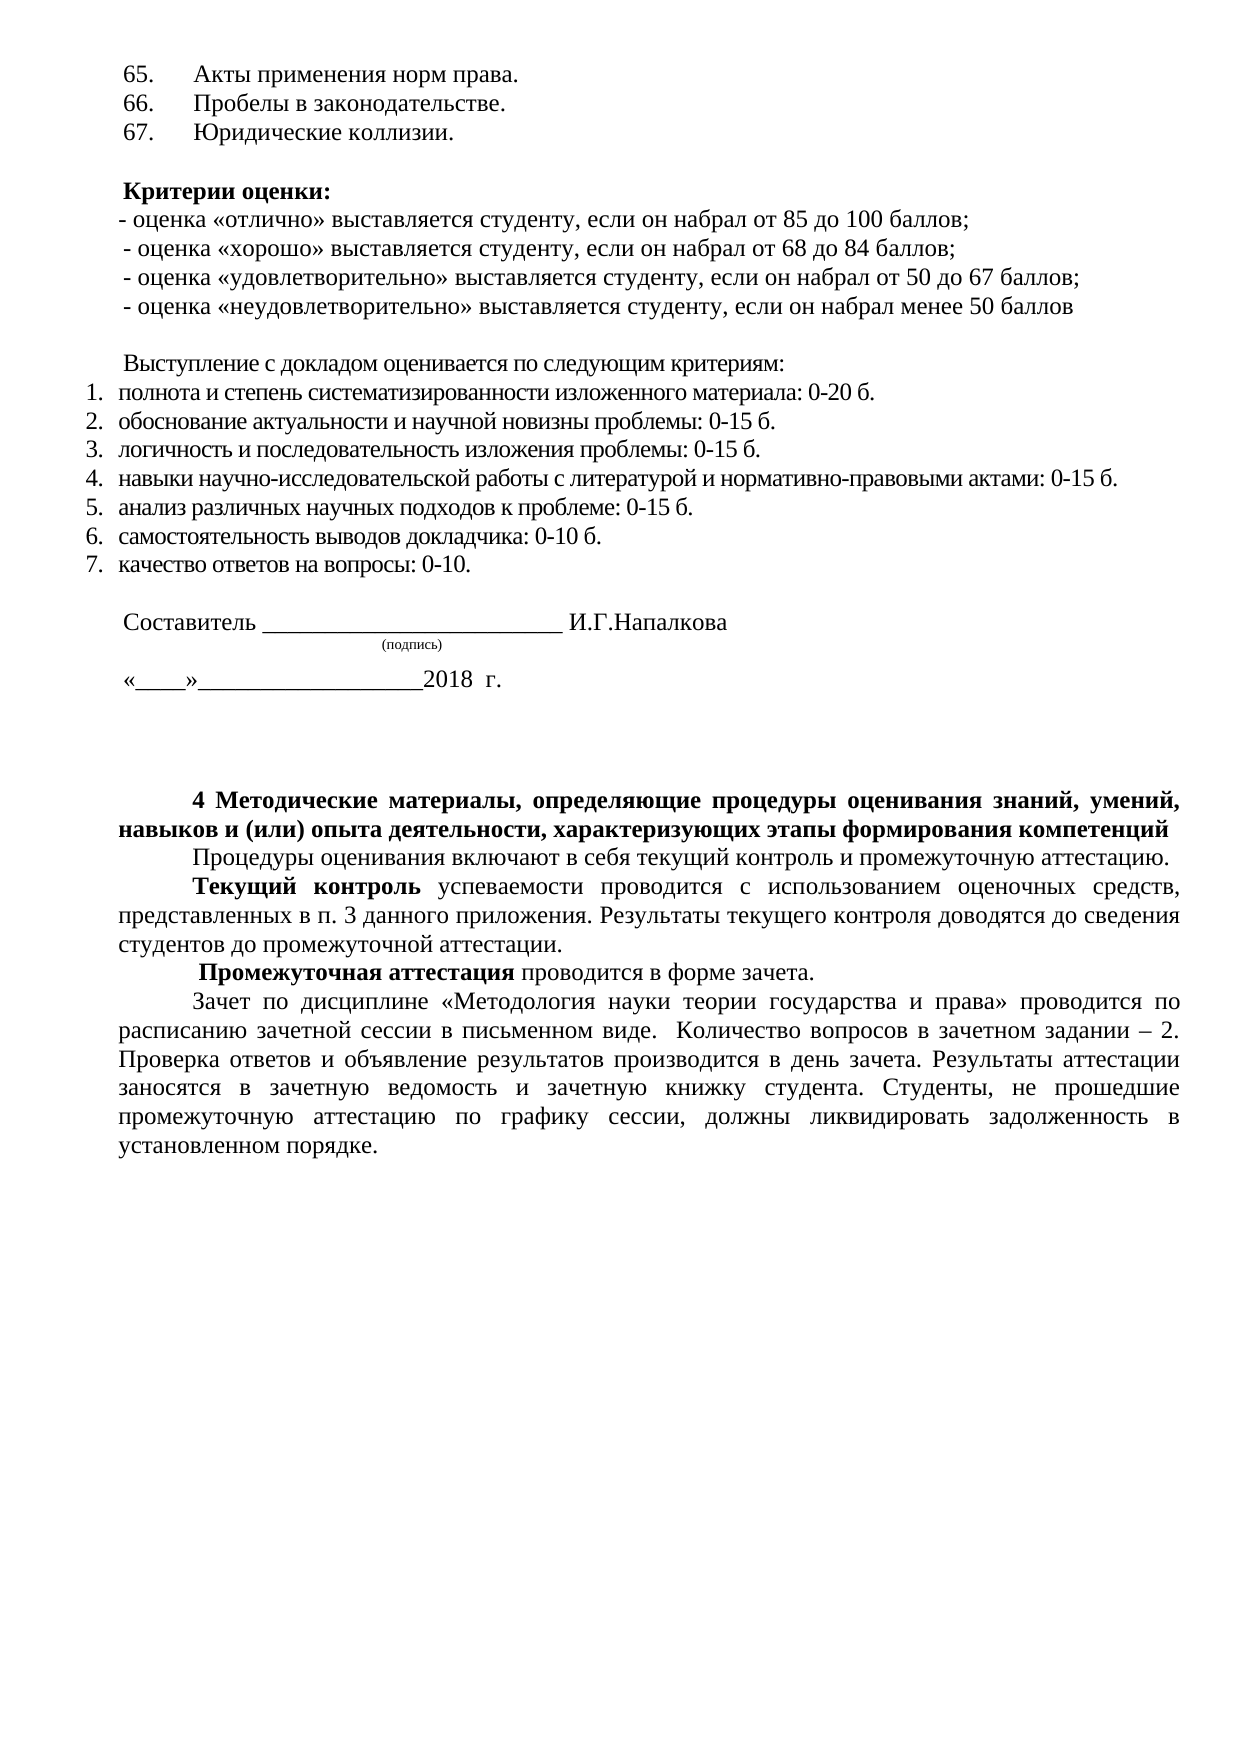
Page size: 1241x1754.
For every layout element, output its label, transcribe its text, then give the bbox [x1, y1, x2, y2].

text Промежуточная аттестация проводится в форме зачета. [118, 957, 1181, 986]
text 66. Пробелы в законодательстве. [123, 88, 1181, 117]
text Процедуры оценивания включают в себя текущий контроль и промежуточную аттестацию. [118, 842, 1181, 871]
text Выступление с докладом оценивается по следующим критериям: [123, 348, 1181, 377]
text - оценка «отлично» выставляется студенту, если он набрал от 85 до 100 баллов; [118, 204, 1181, 233]
text 65. Акты применения норм права. [123, 59, 1181, 88]
text - оценка «удовлетворительно» выставляется студенту, если он набрал от 50 до 67 баллов; [123, 262, 1181, 291]
list обоснование актуальности и научной новизны проблемы: 0-15 б. [85, 406, 1181, 434]
list анализ различных научных подходов к проблеме: 0-15 б. [85, 492, 1181, 521]
list навыки научно-исследовательской работы с литературой и нормативно-правовыми актами: 0-15 б. [85, 463, 1181, 492]
text Зачет по дисциплине «Методология науки теории государства и права» проводится по расписанию зачетной сессии в письменном виде. Количество вопросов в зачетном задании – 2. Проверка ответов и объявление результатов производится в день зачета. Результаты аттестации заносятся в зачетную ведомость и зачетную книжку студента. Студенты, не прошедшие промежуточную аттестацию по графику сессии, должны ликвидировать задолженность в установленном порядке. [118, 986, 1181, 1159]
text 67. Юридические коллизии. [123, 117, 1181, 145]
list качество ответов на вопросы: 0-10. [85, 549, 1181, 578]
list самостоятельность выводов докладчика: 0-10 б. [85, 521, 1181, 549]
text «____»__________________2018 г. [123, 664, 1181, 693]
text Критерии оценки: [123, 176, 1181, 204]
list логичность и последовательность изложения проблемы: 0-15 б. [85, 434, 1181, 463]
text 4 Методические материалы, определяющие процедуры оценивания знаний, умений, навыков и (или) опыта деятельности, характеризующих этапы формирования компетенций [118, 785, 1181, 842]
text Составитель ________________________ И.Г.Напалкова [123, 607, 1181, 636]
list полнота и степень систематизированности изложенного материала: 0-20 б. [85, 377, 1181, 406]
text - оценка «хорошо» выставляется студенту, если он набрал от 68 до 84 баллов; [123, 233, 1181, 262]
text (подпись) [123, 636, 1181, 664]
text Текущий контроль успеваемости проводится с использованием оценочных средств, представленных в п. 3 данного приложения. Результаты текущего контроля доводятся до сведения студентов до промежуточной аттестации. [118, 871, 1181, 957]
text - оценка «неудовлетворительно» выставляется студенту, если он набрал менее 50 баллов [123, 291, 1181, 319]
